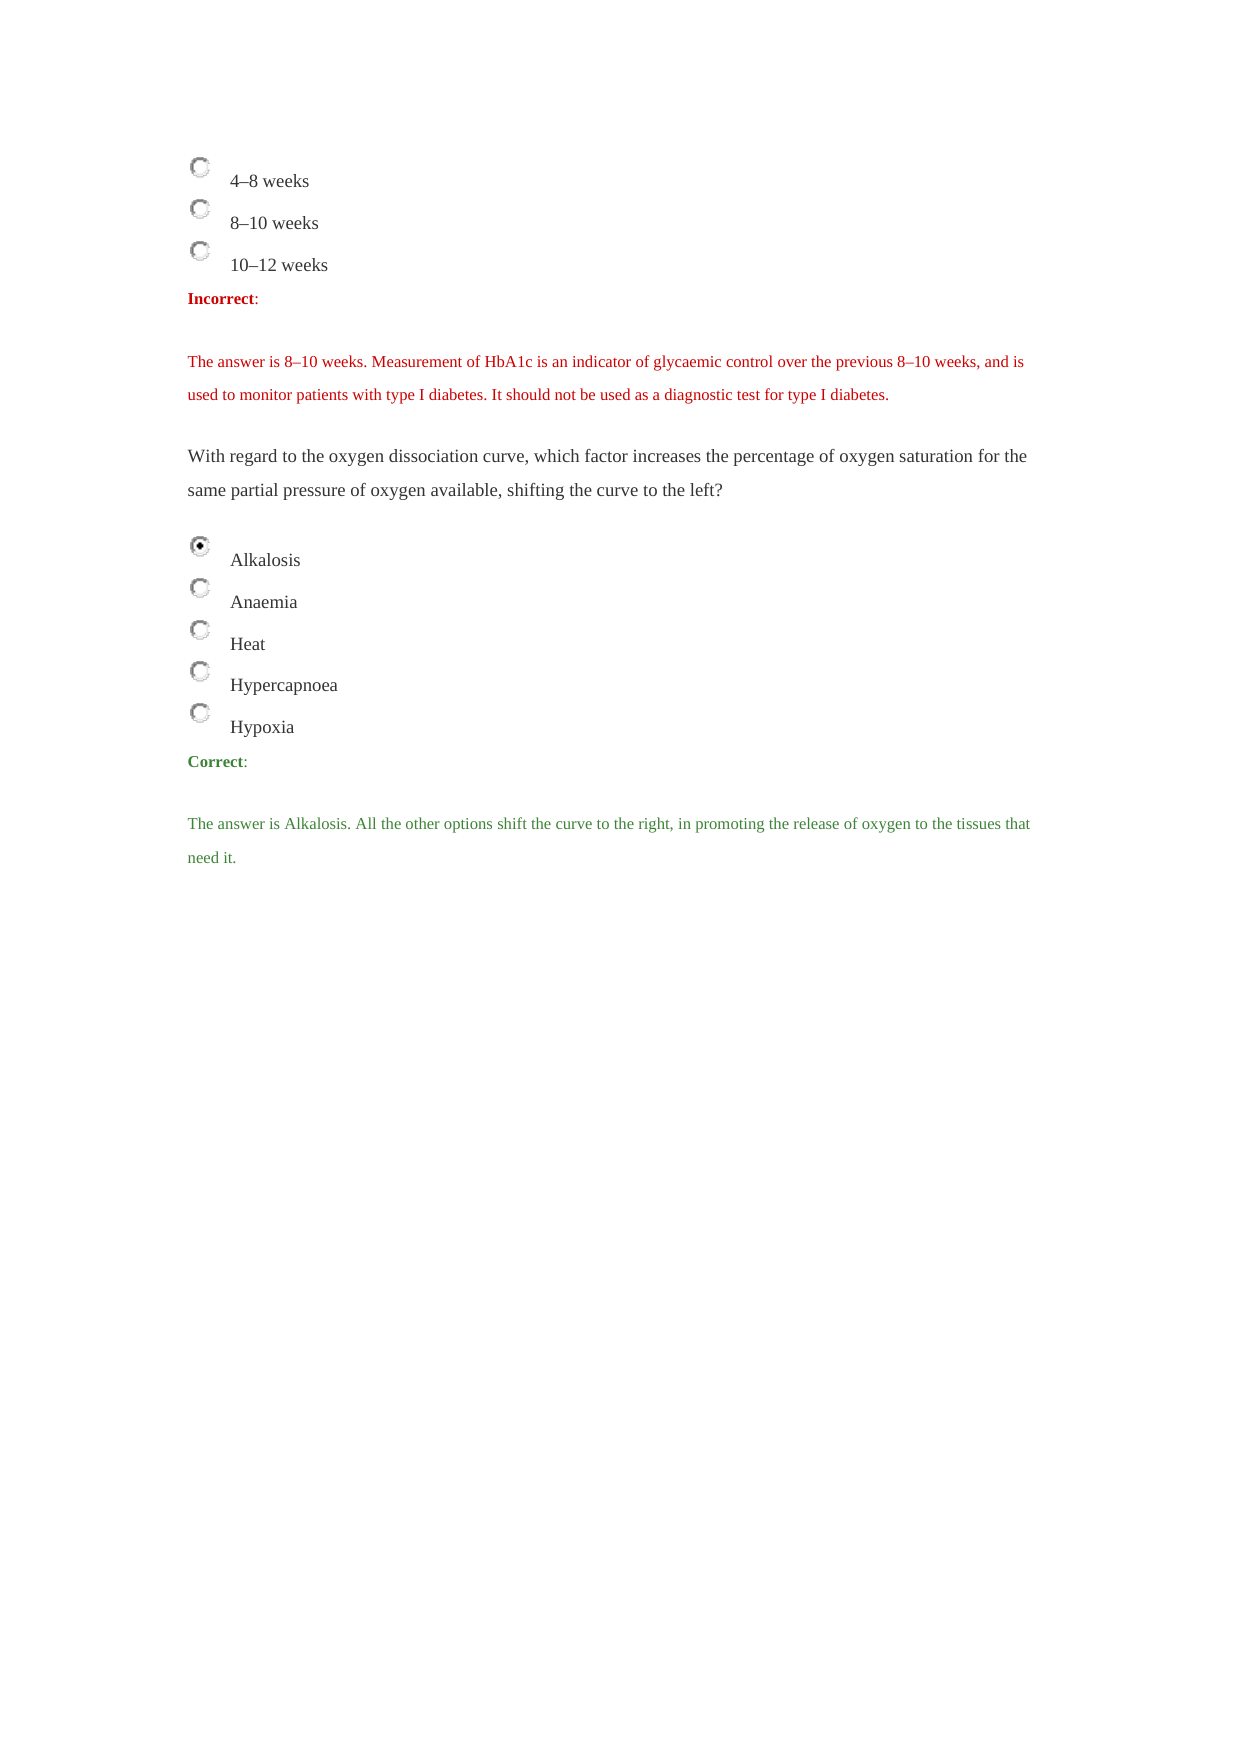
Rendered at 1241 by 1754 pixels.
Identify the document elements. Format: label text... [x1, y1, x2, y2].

text Hypercapnoea [187, 654, 1053, 696]
text Correct: [187, 737, 1053, 771]
text 8–10 weeks [187, 192, 1053, 233]
text Incorrect: [187, 275, 1053, 308]
text With regard to the oxygen dissociation curve, which factor increases the percentage of oxygen saturation for the same partial pressure of oxygen available, shifting the curve to the left? [187, 433, 1053, 500]
text 10–12 weeks [187, 233, 1053, 275]
text The answer is 8–10 weeks. Measurement of HbA1c is an indicator of glycaemic control over the previous 8–10 weeks, and is used to monitor patients with type I diabetes. It should not be used as a diagnostic test for type I diabetes. [187, 337, 1053, 404]
text Hypoxia [187, 696, 1053, 737]
text Alkalosis [187, 529, 1053, 571]
text Heat [187, 612, 1053, 654]
text The answer is Alkalosis. All the other options shift the curve to the right, in promoting the release of oxygen to the tissues that need it. [187, 800, 1053, 867]
text Anaemia [187, 571, 1053, 612]
text 4–8 weeks [187, 150, 1053, 192]
